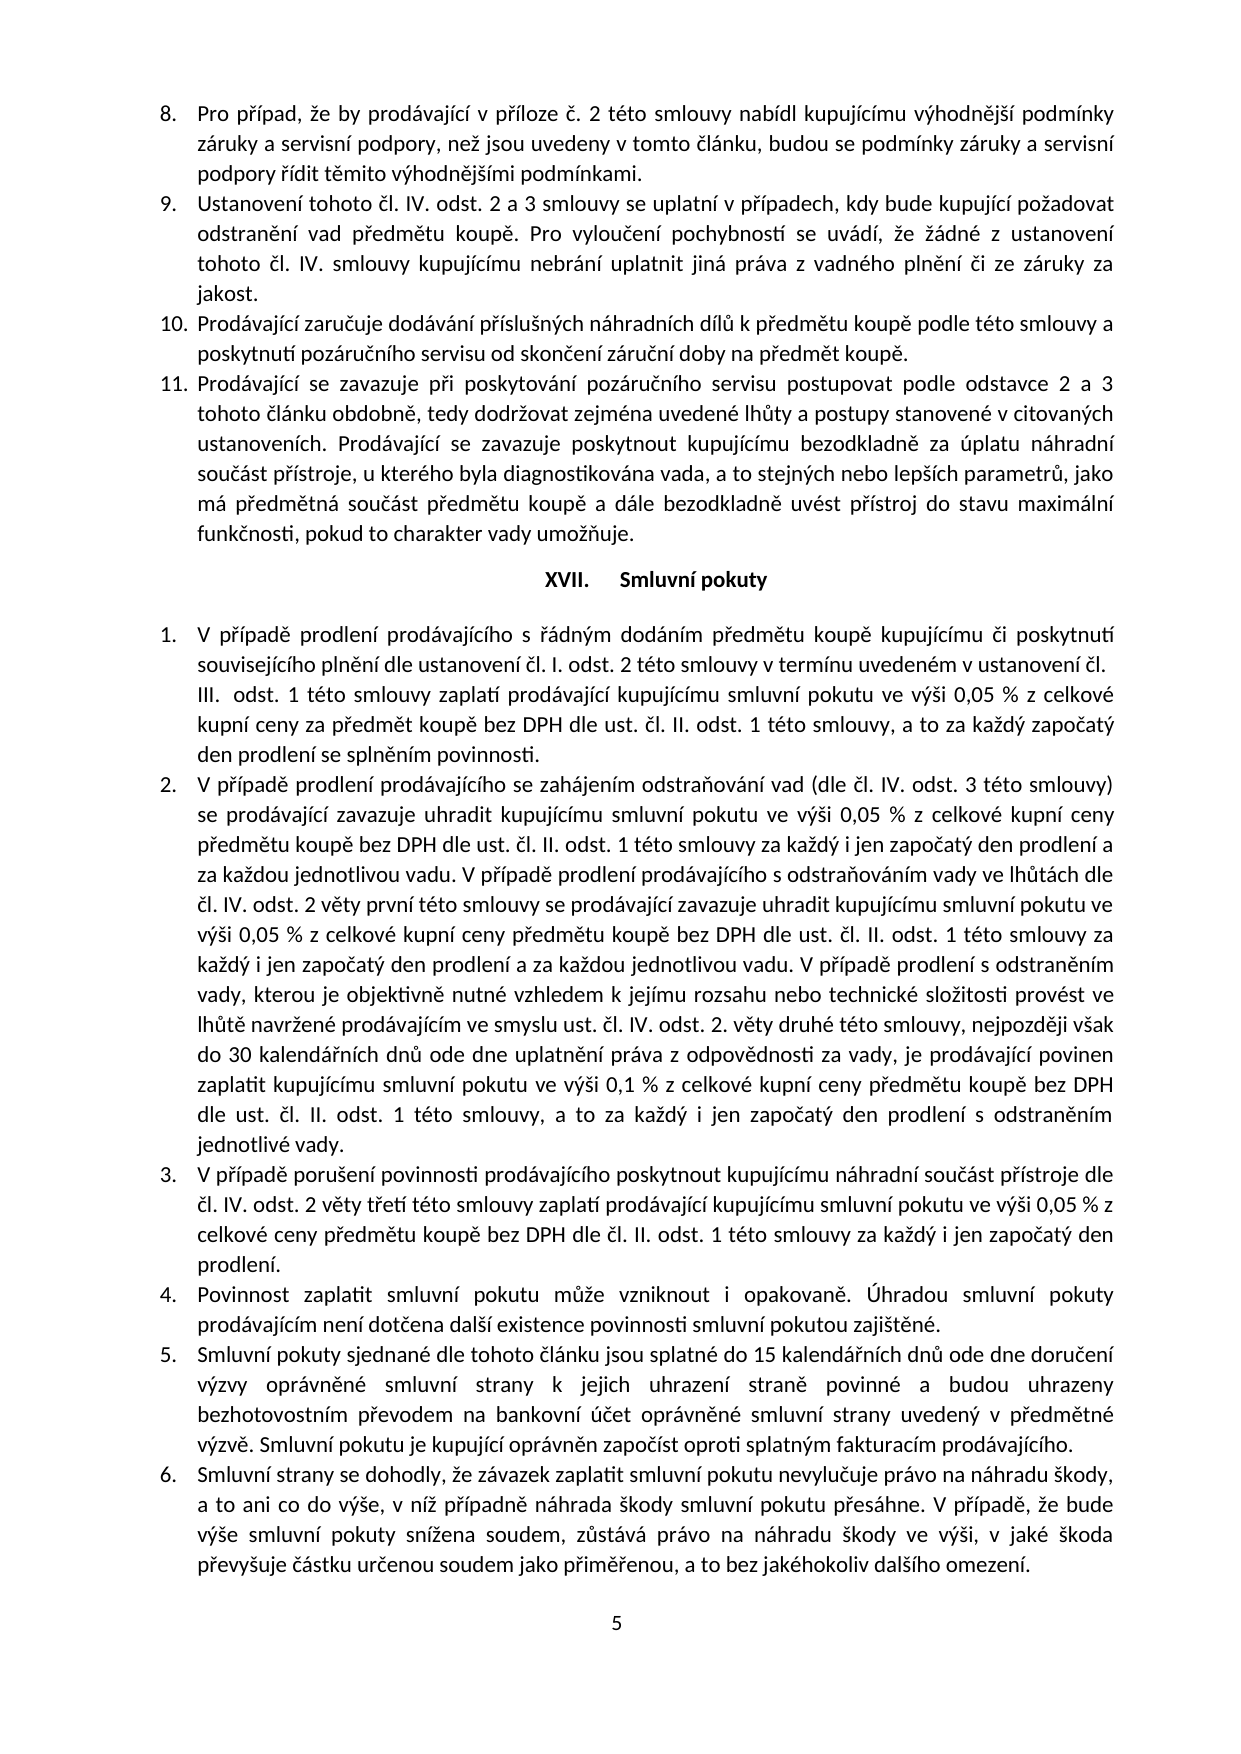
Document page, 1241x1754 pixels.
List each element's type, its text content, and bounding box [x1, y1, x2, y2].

list Povinnost zaplatit smluvní pokutu může vzniknout i opakovaně. Úhradou smluvní pokuty prodávajícím není dotčena další existence povinnosti smluvní pokutou zajištěné. [159, 1278, 1116, 1338]
list V případě prodlení prodávajícího se zahájením odstraňování vad (dle čl. IV. odst. 3 této smlouvy) se prodávající zavazuje uhradit kupujícímu smluvní pokutu ve výši 0,05 % z celkové kupní ceny předmětu koupě bez DPH dle ust. čl. II. odst. 1 této smlouvy za každý i jen započatý den prodlení a za každou jednotlivou vadu. V případě prodlení prodávajícího s odstraňováním vady ve lhůtách dle čl. IV. odst. 2 věty první této smlouvy se prodávající zavazuje uhradit kupujícímu smluvní pokutu ve výši 0,05 % z celkové kupní ceny předmětu koupě bez DPH dle ust. čl. II. odst. 1 této smlouvy za každý i jen započatý den prodlení a za každou jednotlivou vadu. V případě prodlení s odstraněním vady, kterou je objektivně nutné vzhledem k jejímu rozsahu nebo technické složitosti provést ve lhůtě navržené prodávajícím ve smyslu ust. čl. IV. odst. 2. věty druhé této smlouvy, nejpozději však do 30 kalendářních dnů ode dne uplatnění práva z odpovědnosti za vady, je prodávající povinen zaplatit kupujícímu smluvní pokutu ve výši 0,1 % z celkové kupní ceny předmětu koupě bez DPH dle ust. čl. II. odst. 1 této smlouvy, a to za každý i jen započatý den prodlení s odstraněním jednotlivé vady. [159, 768, 1116, 1158]
list Prodávající zaručuje dodávání příslušných náhradních dílů k předmětu koupě podle této smlouvy a poskytnutí pozáručního servisu od skončení záruční doby na předmět koupě. [159, 307, 1116, 367]
list Smluvní strany se dohodly, že závazek zaplatit smluvní pokutu nevylučuje právo na náhradu škody, a to ani co do výše, v níž případně náhrada škody smluvní pokutu přesáhne. V případě, že bude výše smluvní pokuty snížena soudem, zůstává právo na náhradu škody ve výši, v jaké škoda převyšuje částku určenou soudem jako přiměřenou, a to bez jakéhokoliv dalšího omezení. [159, 1458, 1116, 1578]
subtitle Smluvní pokuty [545, 569, 1116, 592]
list Prodávající se zavazuje při poskytování pozáručního servisu postupovat podle odstavce 2 a 3 tohoto článku obdobně, tedy dodržovat zejména uvedené lhůty a postupy stanovené v citovaných ustanoveních. Prodávající se zavazuje poskytnout kupujícímu bezodkladně za úplatu náhradní součást přístroje, u kterého byla diagnostikována vada, a to stejných nebo lepších parametrů, jako má předmětná součást předmětu koupě a dále bezodkladně uvést přístroj do stavu maximální funkčnosti, pokud to charakter vady umožňuje. [159, 367, 1116, 547]
list odst. 1 této smlouvy zaplatí prodávající kupujícímu smluvní pokutu ve výši 0,05 % z celkové kupní ceny za předmět koupě bez DPH dle ust. čl. II. odst. 1 této smlouvy, a to za každý započatý den prodlení se splněním povinnosti. [197, 678, 1116, 768]
list V případě prodlení prodávajícího s řádným dodáním předmětu koupě kupujícímu či poskytnutí souvisejícího plnění dle ustanovení čl. I. odst. 2 této smlouvy v termínu uvedeném v ustanovení čl. [159, 618, 1116, 678]
list Ustanovení tohoto čl. IV. odst. 2 a 3 smlouvy se uplatní v případech, kdy bude kupující požadovat odstranění vad předmětu koupě. Pro vyloučení pochybností se uvádí, že žádné z ustanovení tohoto čl. IV. smlouvy kupujícímu nebrání uplatnit jiná práva z vadného plnění či ze záruky za jakost. [159, 187, 1116, 307]
list Pro případ, že by prodávající v příloze č. 2 této smlouvy nabídl kupujícímu výhodnější podmínky záruky a servisní podpory, než jsou uvedeny v tomto článku, budou se podmínky záruky a servisní podpory řídit těmito výhodnějšími podmínkami. [159, 97, 1116, 187]
list V případě porušení povinnosti prodávajícího poskytnout kupujícímu náhradní součást přístroje dle čl. IV. odst. 2 věty třetí této smlouvy zaplatí prodávající kupujícímu smluvní pokutu ve výši 0,05 % z celkové ceny předmětu koupě bez DPH dle čl. II. odst. 1 této smlouvy za každý i jen započatý den prodlení. [159, 1158, 1116, 1278]
list Smluvní pokuty sjednané dle tohoto článku jsou splatné do 15 kalendářních dnů ode dne doručení výzvy oprávněné smluvní strany k jejich uhrazení straně povinné a budou uhrazeny bezhotovostním převodem na bankovní účet oprávněné smluvní strany uvedený v předmětné výzvě. Smluvní pokutu je kupující oprávněn započíst oproti splatným fakturacím prodávajícího. [159, 1338, 1116, 1458]
